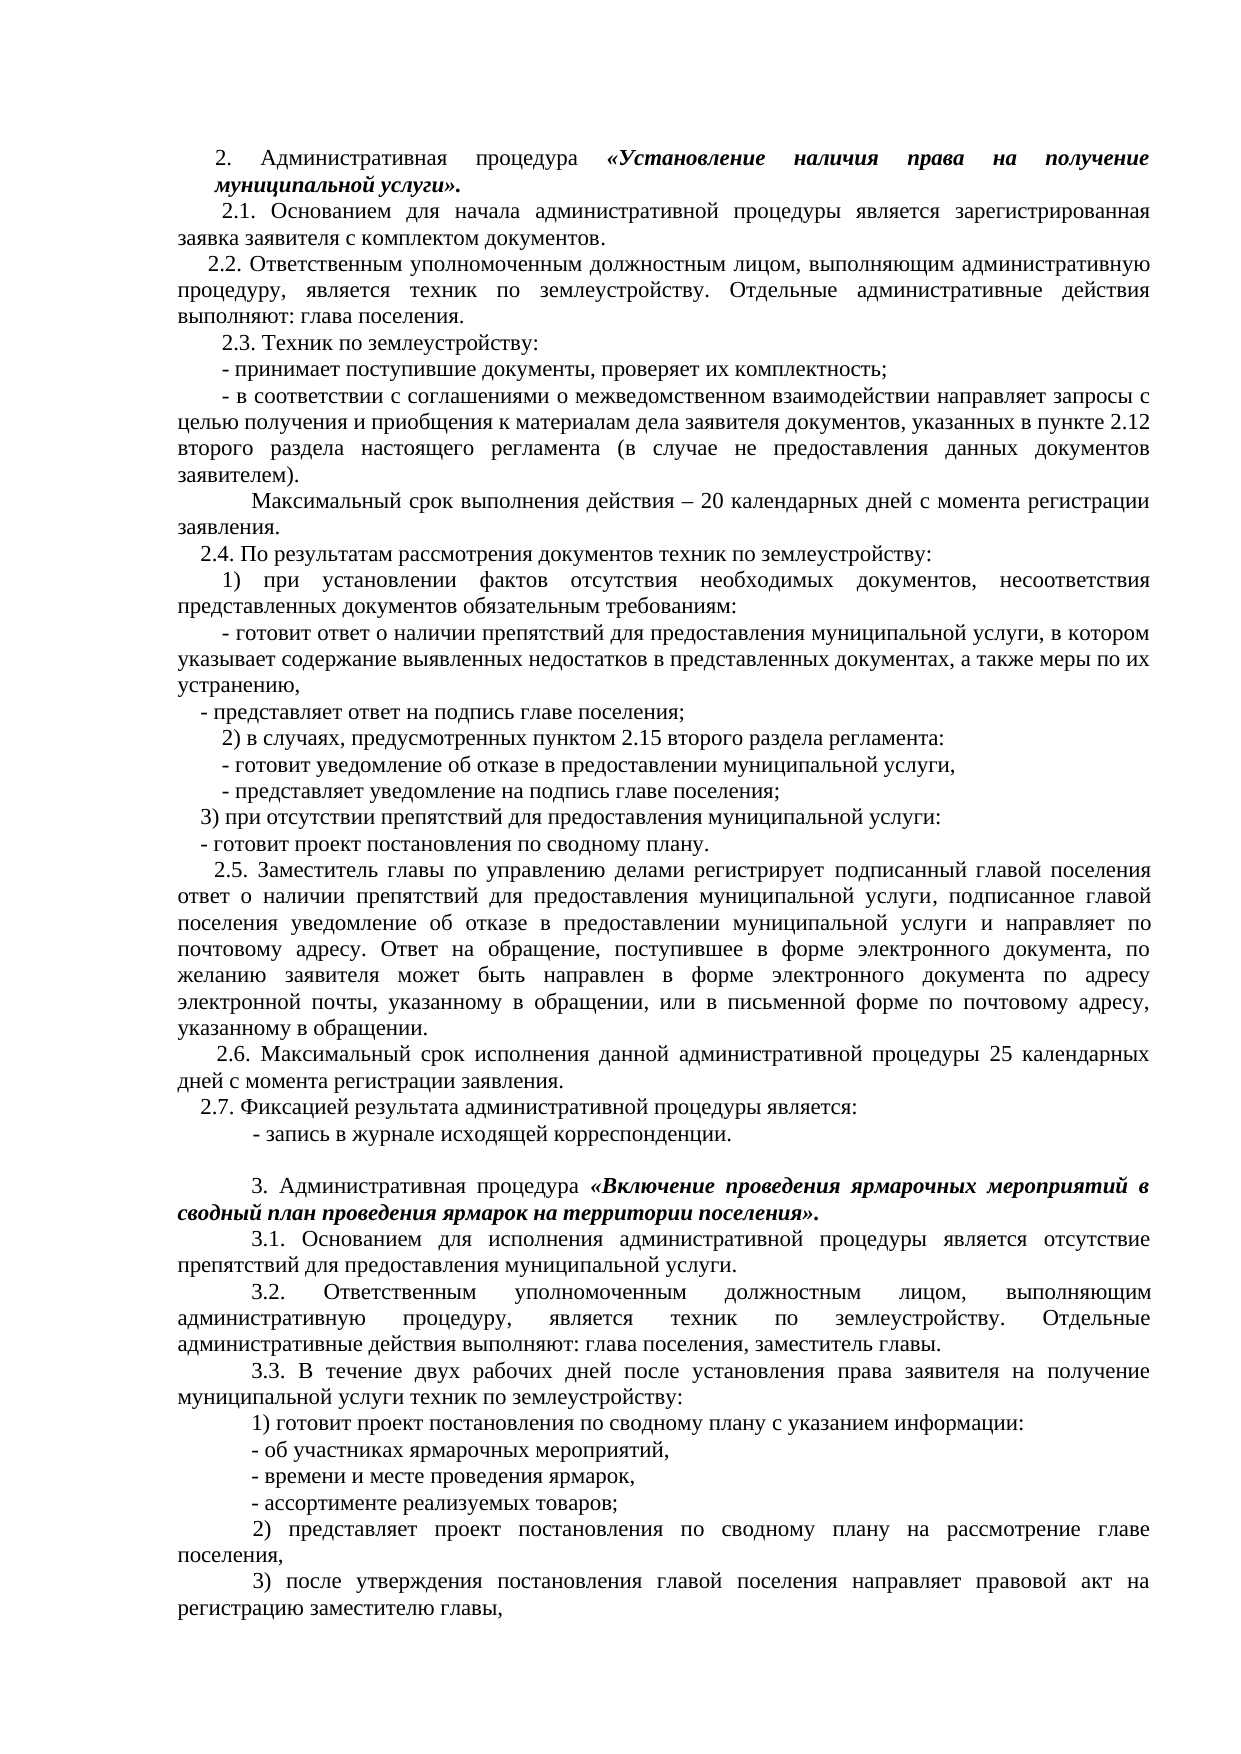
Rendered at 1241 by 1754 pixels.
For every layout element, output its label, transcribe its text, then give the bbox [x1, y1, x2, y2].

text 2.3. Техник по землеустройству: [177, 329, 1152, 355]
text 2.2. Ответственным уполномоченным должностным лицом, выполняющим административную процедуру, является техник по землеустройству. Отдельные административные действия выполняют: глава поселения. [177, 250, 1152, 329]
text 1) готовит проект постановления по сводному плану с указанием информации: [177, 1409, 1152, 1436]
text - представляет ответ на подпись главе поселения; [177, 698, 1152, 724]
text Максимальный срок выполнения действия – 20 календарных дней с момента регистрации заявления. [177, 487, 1152, 540]
text 2.7. Фиксацией результата административной процедуры является: [177, 1093, 1152, 1119]
text 2.4. По результатам рассмотрения документов техник по землеустройству: [177, 540, 1152, 566]
text 3.1. Основанием для исполнения административной процедуры является отсутствие препятствий для предоставления муниципальной услуги. [177, 1225, 1152, 1278]
text 2.6. Максимальный срок исполнения данной административной процедуры 25 календарных дней с момента регистрации заявления. [177, 1041, 1152, 1093]
text - ассортименте реализуемых товаров; [177, 1488, 1152, 1515]
text - готовит ответ о наличии препятствий для предоставления муниципальной услуги, в котором указывает содержание выявленных недостатков в представленных документах, а также меры по их устранению, [177, 619, 1152, 698]
text 3.2. Ответственным уполномоченным должностным лицом, выполняющим административную процедуру, является техник по землеустройству. Отдельные административные действия выполняют: глава поселения, заместитель главы. [177, 1278, 1152, 1357]
text - готовит уведомление об отказе в предоставлении муниципальной услуги, [177, 751, 1152, 777]
text - об участниках ярмарочных мероприятий, [177, 1436, 1152, 1462]
text 2.1. Основанием для начала административной процедуры является зарегистрированная заявка заявителя с комплектом документов. [177, 197, 1152, 250]
text - принимает поступившие документы, проверяет их комплектность; [177, 355, 1152, 382]
text - времени и месте проведения ярмарок, [177, 1462, 1152, 1488]
text - запись в журнале исходящей корреспонденции. [177, 1119, 1152, 1146]
text 3.3. В течение двух рабочих дней после установления права заявителя на получение муниципальной услуги техник по землеустройству: [177, 1357, 1152, 1409]
text 3) после утверждения постановления главой поселения направляет правовой акт на регистрацию заместителю главы, [177, 1568, 1152, 1620]
text - готовит проект постановления по сводному плану. [177, 830, 1152, 856]
text 2) представляет проект постановления по сводному плану на рассмотрение главе поселения, [177, 1515, 1152, 1568]
text 2.5. Заместитель главы по управлению делами регистрирует подписанный главой поселения ответ о наличии препятствий для предоставления муниципальной услуги, подписанное главой поселения уведомление об отказе в предоставлении муниципальной услуги и направляет по почтовому адресу. Ответ на обращение, поступившее в форме электронного документа, по желанию заявителя может быть направлен в форме электронного документа по адресу электронной почты, указанному в обращении, или в письменной форме по почтовому адресу, указанному в обращении. [177, 856, 1152, 1041]
text 2) в случаях, предусмотренных пунктом 2.15 второго раздела регламента: [177, 724, 1152, 751]
text - представляет уведомление на подпись главе поселения; [177, 777, 1152, 803]
text 3. Административная процедура «Включение проведения ярмарочных мероприятий в сводный план проведения ярмарок на территории поселения». [177, 1172, 1152, 1225]
text 2. Административная процедура «Установление наличия права на получение муниципальной услуги». [215, 144, 1152, 197]
text 1) при установлении фактов отсутствия необходимых документов, несоответствия представленных документов обязательным требованиям: [177, 566, 1152, 619]
text 3) при отсутствии препятствий для предоставления муниципальной услуги: [177, 803, 1152, 830]
text - в соответствии с соглашениями о межведомственном взаимодействии направляет запросы с целью получения и приобщения к материалам дела заявителя документов, указанных в пункте 2.12 второго раздела настоящего регламента (в случае не предоставления данных документов заявителем). [177, 382, 1152, 487]
